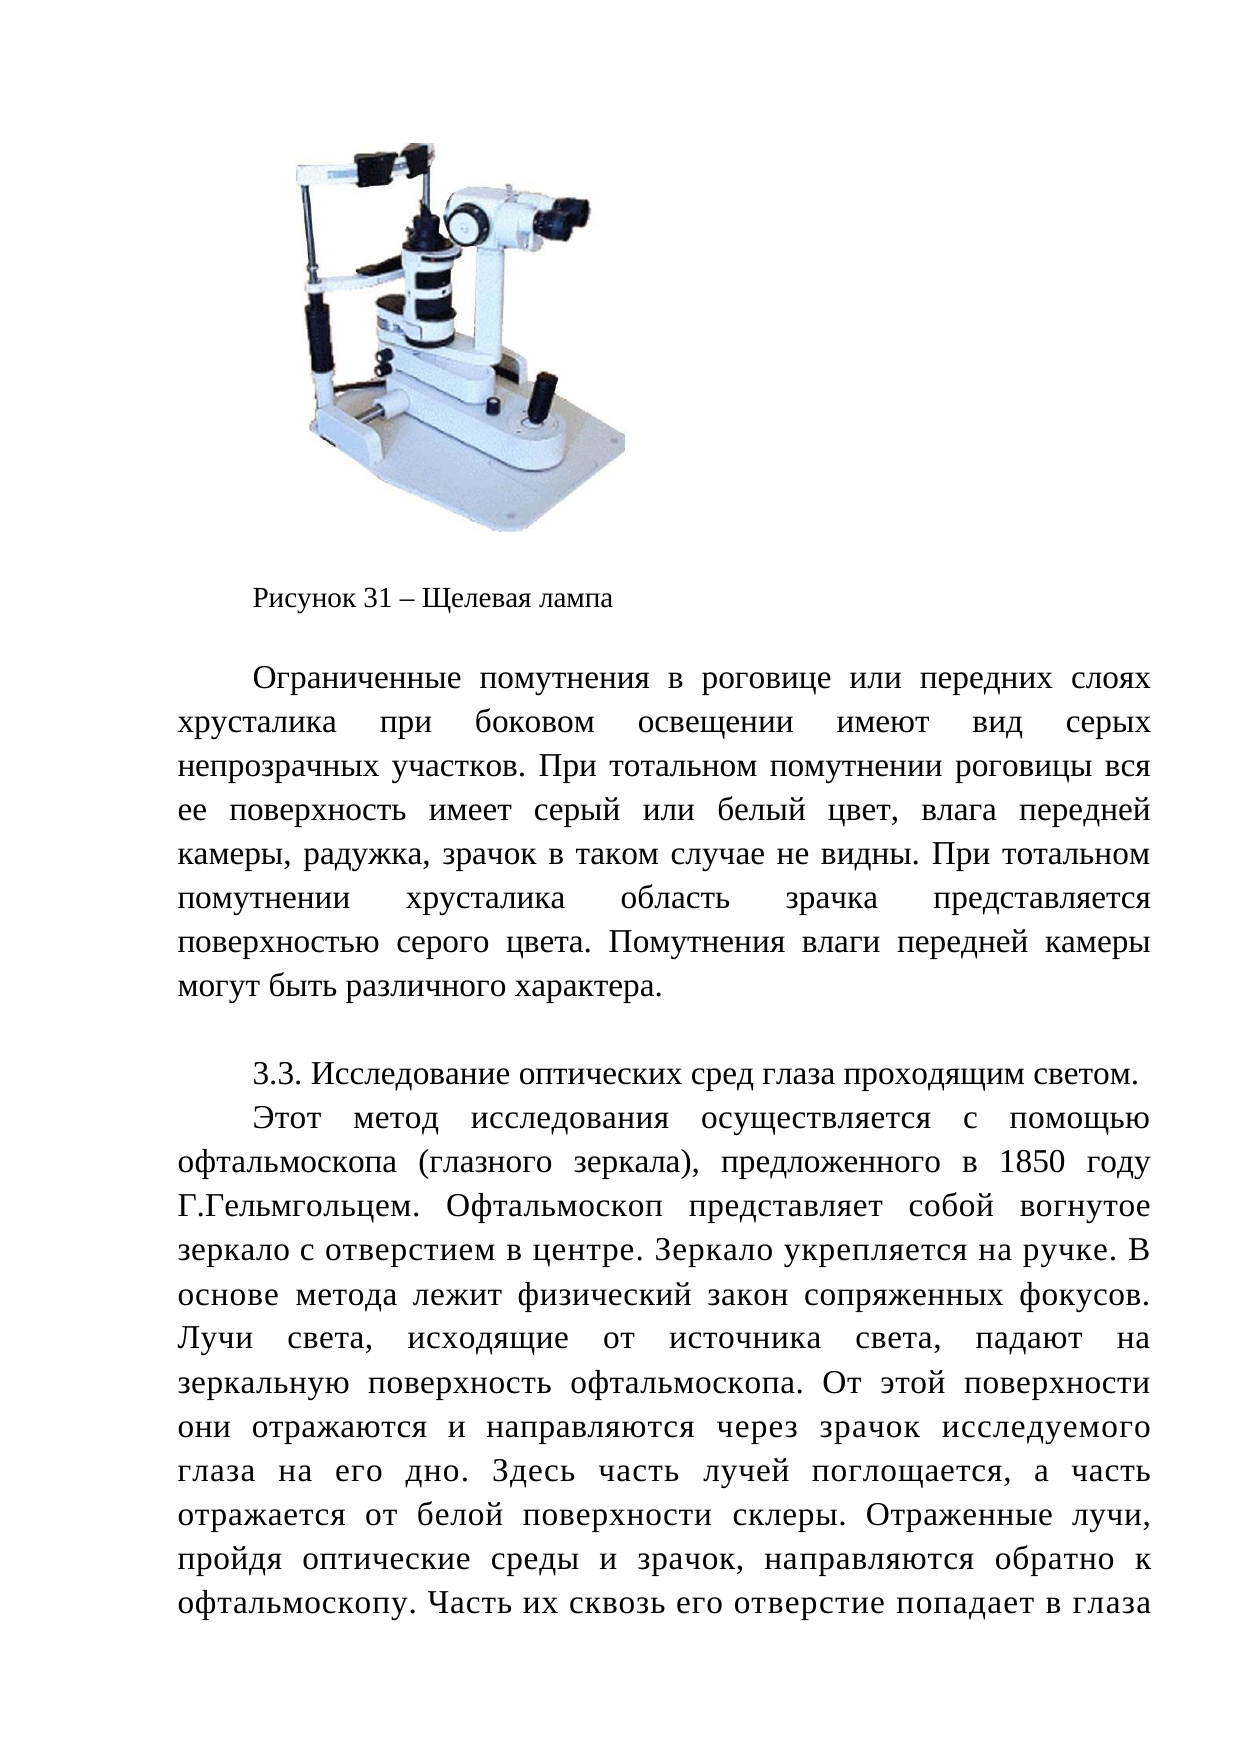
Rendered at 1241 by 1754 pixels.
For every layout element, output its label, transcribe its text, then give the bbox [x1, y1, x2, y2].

picture [252, 143, 668, 532]
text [177, 1097, 1152, 1621]
text Рисунок 31 – Щелевая лампа [177, 580, 1152, 613]
text Ограниченные помутнения в роговице или передних слоях хрусталика при боковом освещении имеют вид серых непрозрачных участков. При тотальном помутнении роговицы вся ее поверхность имеет серый или белый цвет, влага передней камеры, радужка, зрачок в таком случае не видны. При тотальном помутнении хрусталика область зрачка представляется поверхностью серого цвета. Помутнения влаги передней камеры могут быть различного характера. [177, 657, 1152, 1004]
text 3.3. Исследование оптических сред глаза проходящим светом. [177, 1053, 1152, 1092]
